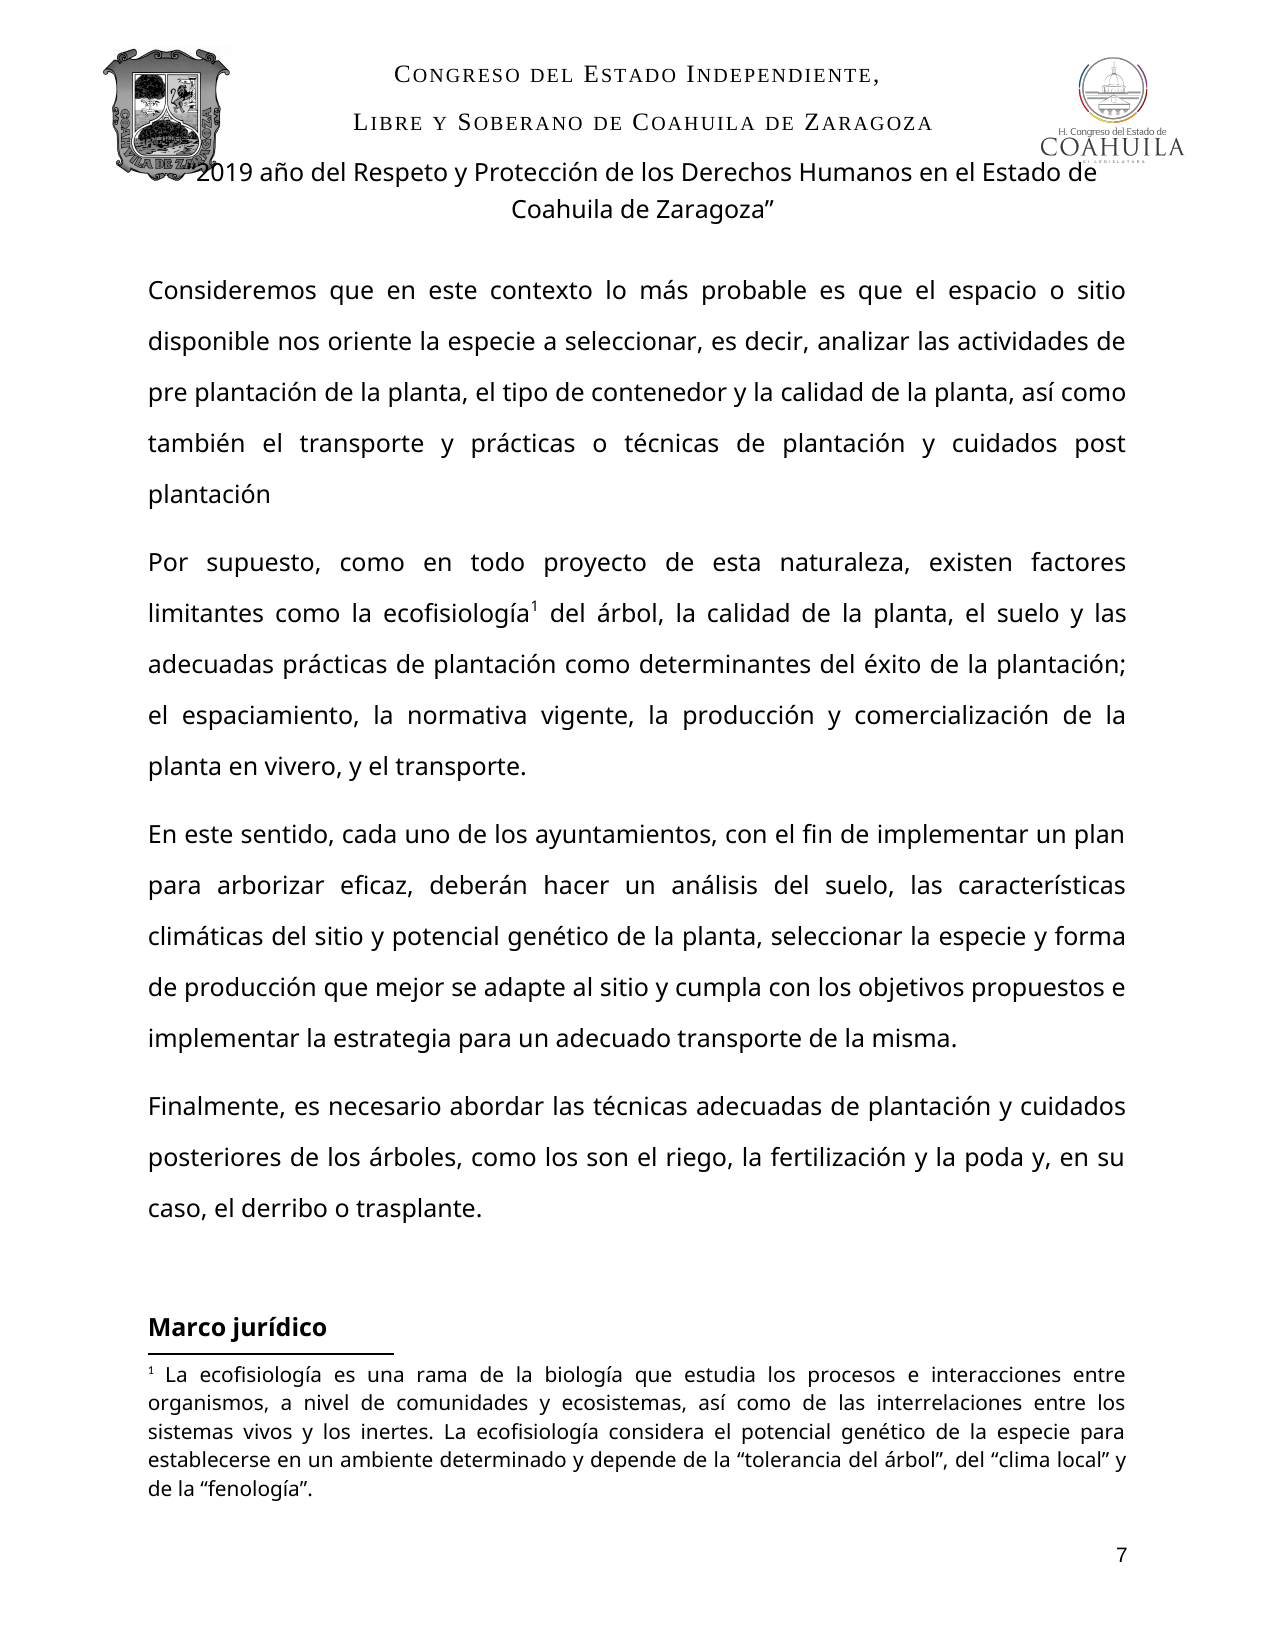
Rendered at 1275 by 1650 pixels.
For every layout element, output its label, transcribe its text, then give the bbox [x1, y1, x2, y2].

picture [1038, 55, 1189, 166]
text En este sentido, cada uno de los ayuntamientos, con el fin de implementar un plan para arborizar eficaz, deberán hacer un análisis del suelo, las características climáticas del sitio y potencial genético de la planta, seleccionar la especie y forma de producción que mejor se adapte al sitio y cumpla con los objetivos propuestos e implementar la estrategia para un adecuado transporte de la misma. [148, 817, 1127, 1055]
text Por supuesto, como en todo proyecto de esta naturaleza, existen factores limitantes como la ecofisiología del árbol, la calidad de la planta, el suelo y las adecuadas prácticas de plantación como determinantes del éxito de la plantación; el espaciamiento, la normativa vigente, la producción y comercialización de la planta en vivero, y el transporte. [148, 545, 1127, 783]
text Marco jurídico [148, 1309, 1127, 1343]
picture [102, 46, 232, 184]
text Finalmente, es necesario abordar las técnicas adecuadas de plantación y cuidados posteriores de los árboles, como los son el riego, la fertilización y la poda y, en su caso, el derribo o trasplante. [148, 1088, 1127, 1224]
text Consideremos que en este contexto lo más probable es que el espacio o sitio disponible nos oriente la especie a seleccionar, es decir, analizar las actividades de pre plantación de la planta, el tipo de contenedor y la calidad de la planta, así como también el transporte y prácticas o técnicas de plantación y cuidados post plantación [148, 273, 1127, 511]
